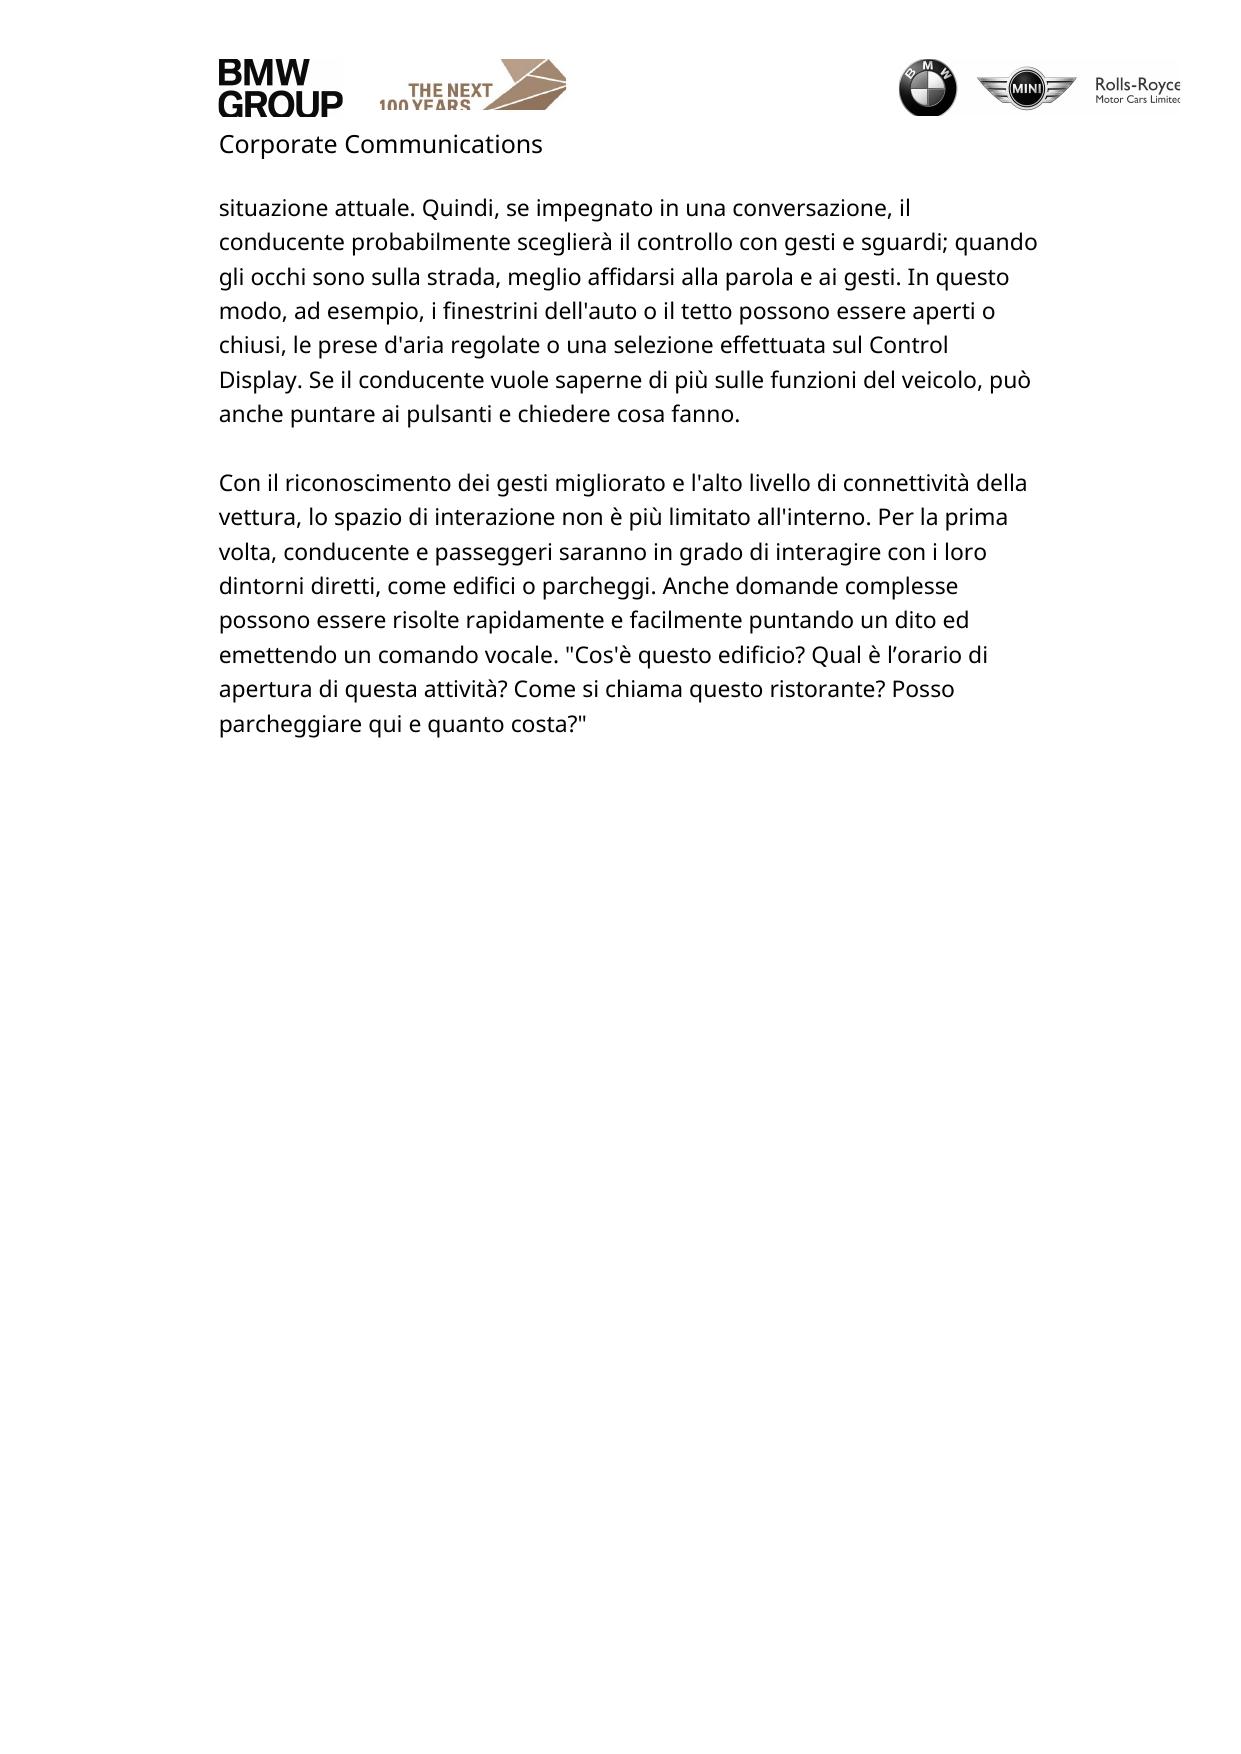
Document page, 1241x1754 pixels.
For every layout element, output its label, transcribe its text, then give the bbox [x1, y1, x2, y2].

picture [898, 59, 1180, 116]
text Con il riconoscimento dei gesti migliorato e l'alto livello di connettività della vettura, lo spazio di interazione non è più limitato all'interno. Per la prima volta, conducente e passeggeri saranno in grado di interagire con i loro dintorni diretti, come edifici o parcheggi. Anche domande complesse possono essere risolte rapidamente e facilmente puntando un dito ed emettendo un comando vocale. "Cos'è questo edificio? Qual è l’orario di apertura di questa attività? Come si chiama questo ristorante? Posso parcheggiare qui e quanto costa?" [218, 464, 1039, 739]
picture [218, 59, 343, 116]
picture [378, 59, 566, 109]
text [218, 189, 1039, 429]
